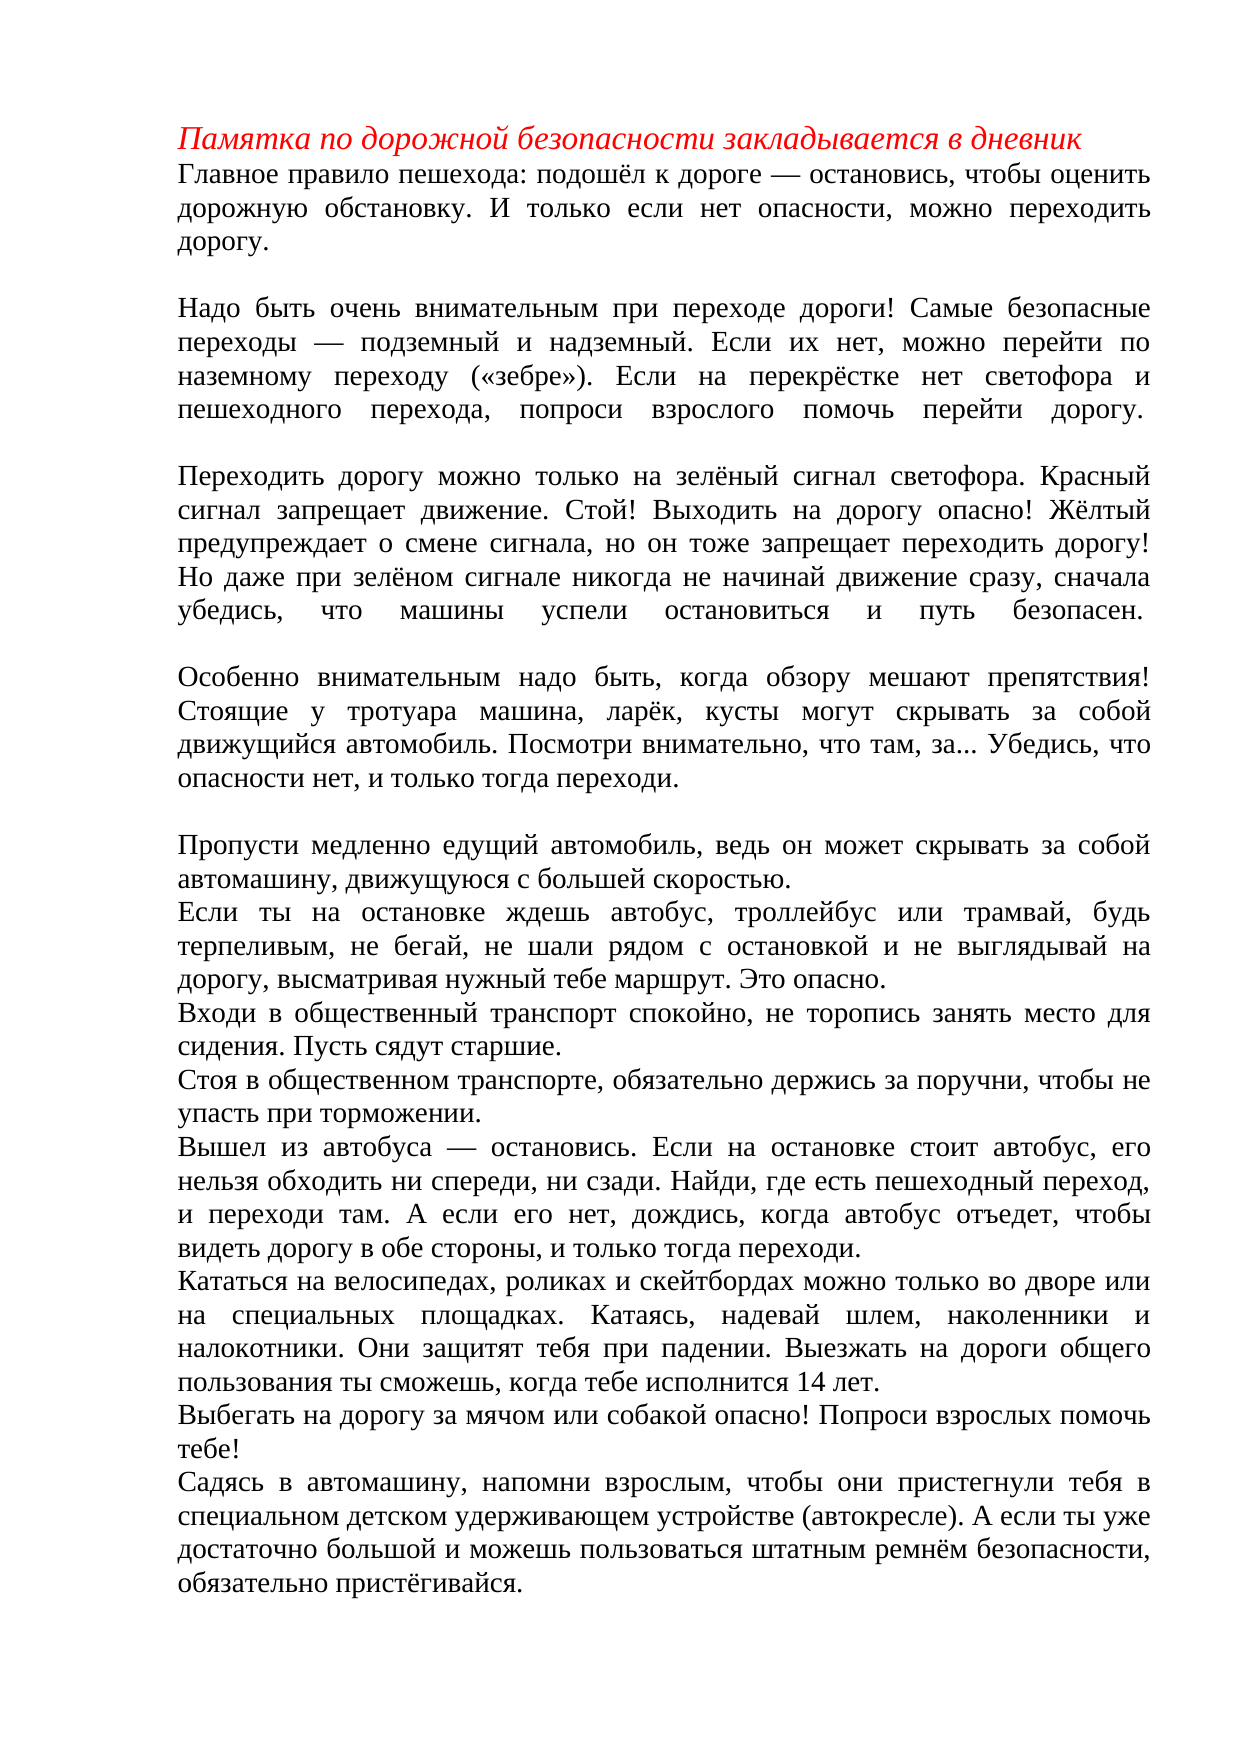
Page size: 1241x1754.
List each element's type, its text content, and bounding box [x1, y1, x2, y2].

text Памятка по дорожной безопасности закладывается в дневник [177, 118, 1152, 156]
text Садясь в автомашину, напомни взрослым, чтобы они пристегнули тебя в специальном детском удерживающем устройстве (автокресле). А если ты уже достаточно большой и можешь пользоваться штатным ремнём безопасности, обязательно пристёгивайся. [177, 1464, 1152, 1599]
text Пропусти медленно едущий автомобиль, ведь он может скрывать за собой автомашину, движущуюся с большей скоростью. [177, 794, 1152, 894]
text Вышел из автобуса — остановись. Если на остановке стоит автобус, его нельзя обходить ни спереди, ни сзади. Найди, где есть пешеходный переход, и переходи там. А если его нет, дождись, когда автобус отъедет, чтобы видеть дорогу в обе стороны, и только тогда переходи. [177, 1129, 1152, 1263]
text Если ты на остановке ждешь автобус, троллейбус или трамвай, будь терпеливым, не бегай, не шали рядом с остановкой и не выглядывай на дорогу, высматривая нужный тебе маршрут. Это опасно. [177, 894, 1152, 995]
text Выбегать на дорогу за мячом или собакой опасно! Попроси взрослых помочь тебе! [177, 1397, 1152, 1464]
text Входи в общественный транспорт спокойно, не торопись занять место для сидения. Пусть сядут старшие. [177, 995, 1152, 1062]
text Стоя в общественном транспорте, обязательно держись за поручни, чтобы не упасть при торможении. [177, 1062, 1152, 1129]
text Главное правило пешехода: подошёл к дороге — остановись, чтобы оценить дорожную обстановку. И только если нет опасности, можно переходить дорогу. Надо быть очень внимательным при переходе дороги! Самые безопасные переходы — подземный и надземный. Если их нет, можно перейти по наземному переходу («зебре»). Если на перекрёстке нет светофора и пешеходного перехода, попроси взрослого помочь перейти дорогу. Переходить дорогу можно только на зелёный сигнал светофора. Красный сигнал запрещает движение. Стой! Выходить на дорогу опасно! Жёлтый предупреждает о смене сигнала, но он тоже запрещает переходить дорогу! Но даже при зелёном сигнале никогда не начинай движение сразу, сначала убедись, что машины успели остановиться и путь безопасен. Особенно внимательным надо быть, когда обзору мешают препятствия! Стоящие у тротуара машина, ларёк, кусты могут скрывать за собой движущийся автомобиль. Посмотри внимательно, что там, за... Убедись, что опасности нет, и только тогда переходи. [177, 156, 1152, 794]
text Кататься на велосипедах, роликах и скейтбордах можно только во дворе или на специальных площадках. Катаясь, надевай шлем, наколенники и налокотники. Они защитят тебя при падении. Выезжать на дороги общего пользования ты сможешь, когда тебе исполнится 14 лет. [177, 1263, 1152, 1397]
